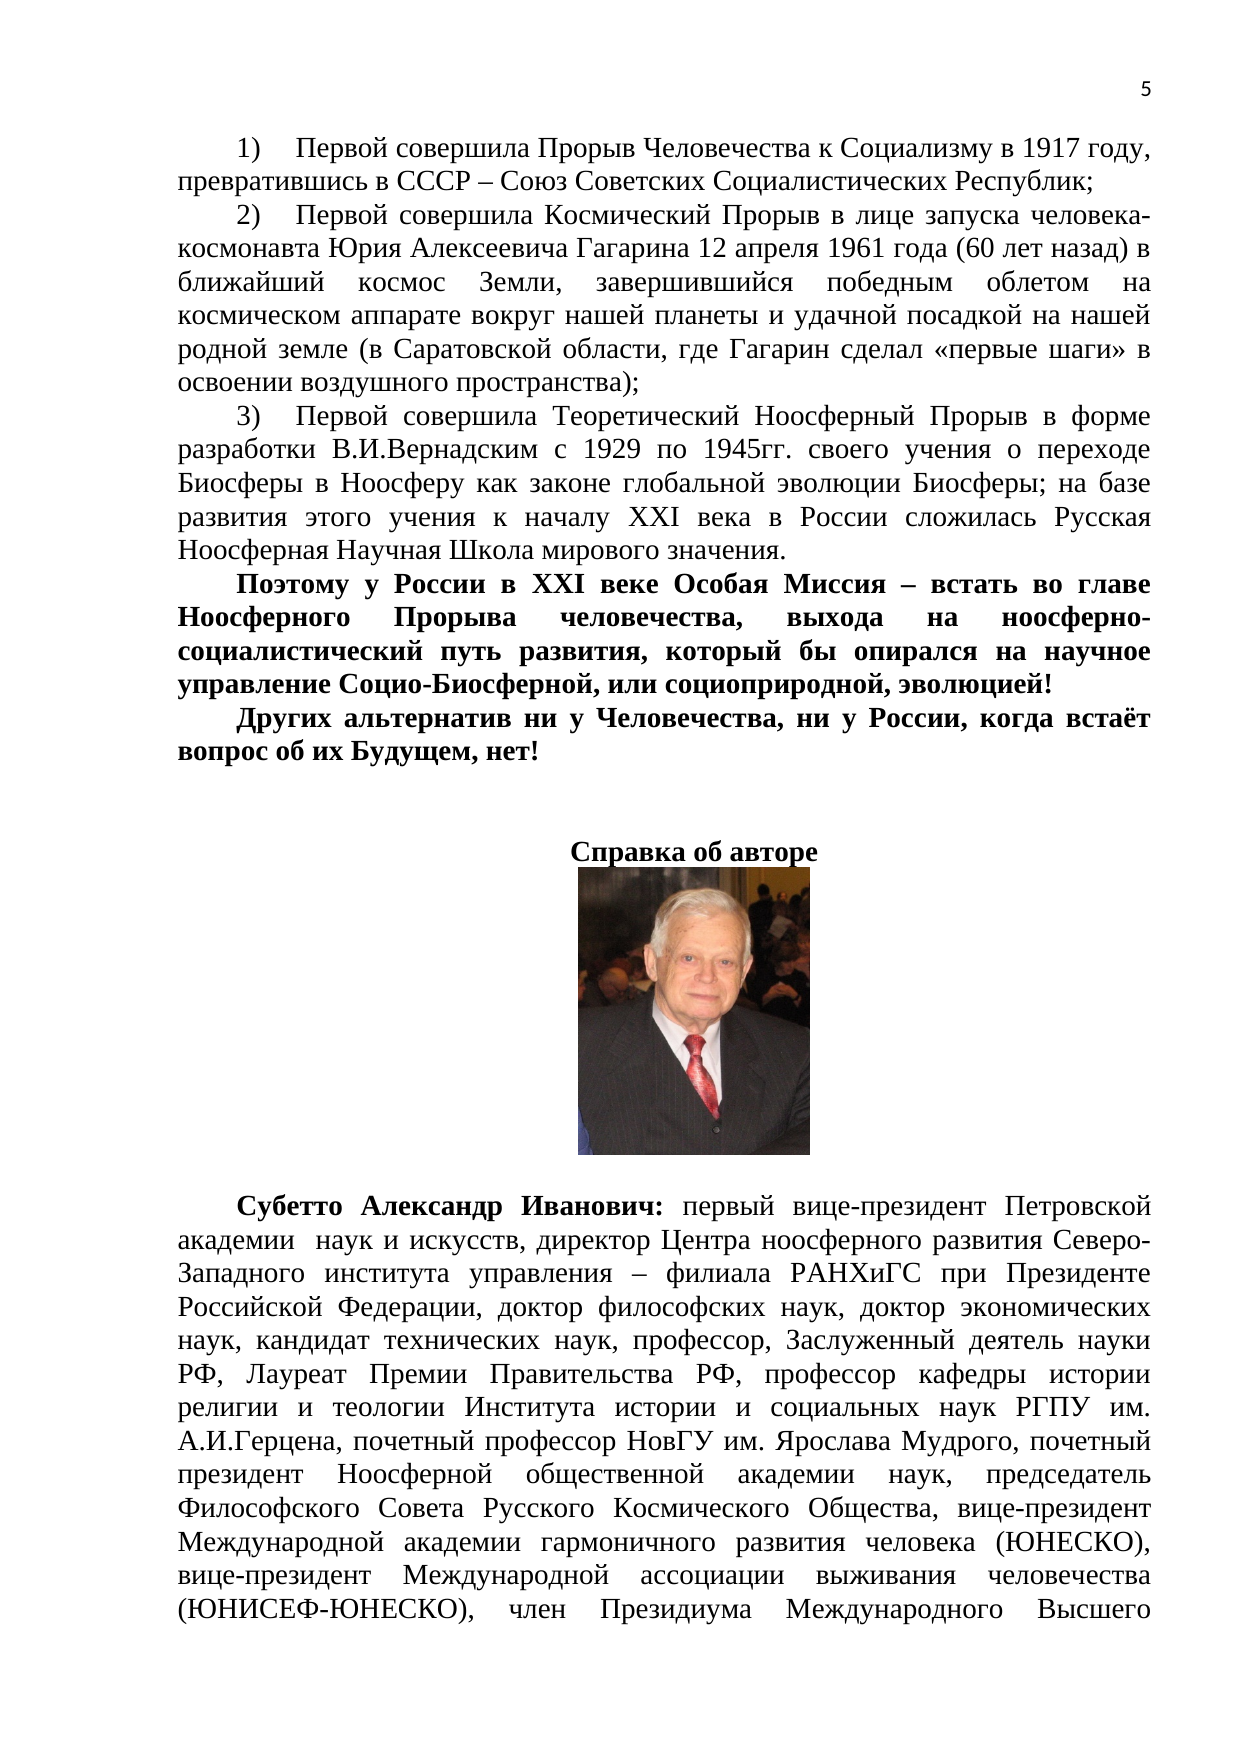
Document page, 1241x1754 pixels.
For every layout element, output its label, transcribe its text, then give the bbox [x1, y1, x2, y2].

text Справка об авторе [236, 834, 1152, 868]
list Первой совершила Прорыв Человечества к Социализму в 1917 году, превратившись в СССР – Союз Советских Социалистических Республик; [177, 130, 1152, 197]
text Других альтернатив ни у Человечества, ни у России, когда встаёт вопрос об их Будущем, нет! [177, 700, 1152, 767]
picture [578, 867, 810, 1155]
list Первой совершила Космический Прорыв в лице запуска человека-космонавта Юрия Алексеевича Гагарина 12 апреля 1961 года (60 лет назад) в ближайший космос Земли, завершившийся победным облетом на космическом аппарате вокруг нашей планеты и удачной посадкой на нашей родной земле (в Саратовской области, где Гагарин сделал «первые шаги» в освоении воздушного пространства); [177, 197, 1152, 398]
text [177, 1188, 1152, 1624]
text Поэтому у России в XXI веке Особая Миссия – встать во главе Ноосферного Прорыва человечества, выхода на ноосферно-социалистический путь развития, который бы опирался на научное управление Социо-Биосферной, или социоприродной, эволюцией! [177, 566, 1152, 700]
list Первой совершила Теоретический Ноосферный Прорыв в форме разработки В.И.Вернадским с 1929 по 1945гг. своего учения о переходе Биосферы в Ноосферу как законе глобальной эволюции Биосферы; на базе развития этого учения к началу XXI века в России сложилась Русская Ноосферная Научная Школа мирового значения. [177, 398, 1152, 566]
